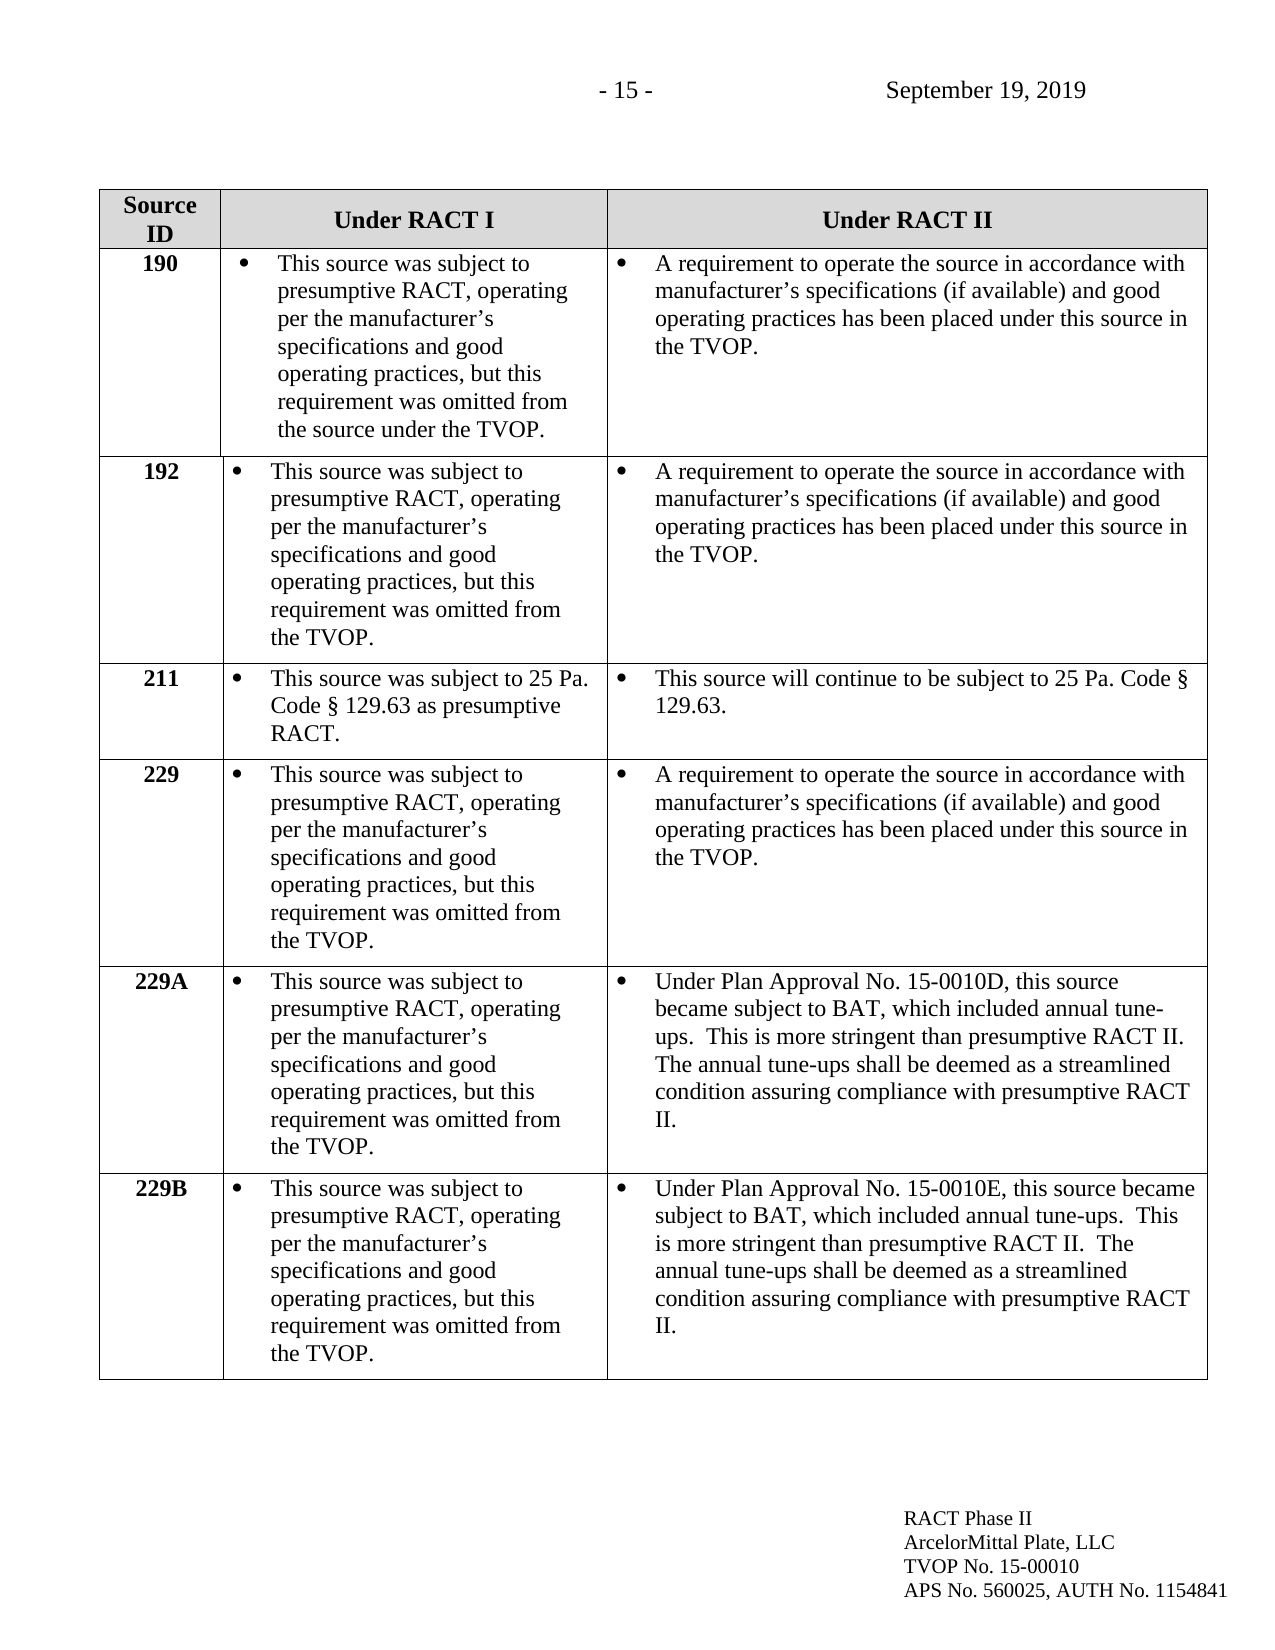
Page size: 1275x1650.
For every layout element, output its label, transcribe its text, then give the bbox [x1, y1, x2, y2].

table_cell 229 [100, 760, 223, 966]
table_cell A requirement to operate the source in accordance with manufacturer’s specifications (if available) and good operating practices has been placed under this source in the TVOP. [608, 249, 1207, 456]
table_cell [224, 1174, 607, 1379]
table_cell This source will continue to be subject to 25 Pa. Code § 129.63. [608, 664, 1207, 759]
table_cell A requirement to operate the source in accordance with manufacturer’s specifications (if available) and good operating practices has been placed under this source in the TVOP. [608, 760, 1207, 966]
table_cell 229A [100, 967, 223, 1172]
table_cell Under Plan Approval No. 15-0010E, this source became subject to BAT, which included annual tune-ups. This is more stringent than presumptive RACT II. The annual tune-ups shall be deemed as a streamlined condition assuring compliance with presumptive RACT II. [608, 1174, 1207, 1379]
table_cell 190 [100, 249, 220, 456]
table_cell 229B [100, 1174, 223, 1379]
table_header Under RACT I [221, 190, 607, 248]
table_cell 211 [100, 664, 223, 759]
table_cell Under Plan Approval No. 15-0010D, this source became subject to BAT, which included annual tune-ups. This is more stringent than presumptive RACT II. The annual tune-ups shall be deemed as a streamlined condition assuring compliance with presumptive RACT II. [608, 967, 1207, 1172]
table_header Source ID [100, 190, 220, 248]
table_cell A requirement to operate the source in accordance with manufacturer’s specifications (if available) and good operating practices has been placed under this source in the TVOP. [608, 457, 1207, 663]
table_header Under RACT II [608, 190, 1207, 248]
table_cell This source was subject to 25 Pa. Code § 129.63 as presumptive RACT. [224, 664, 607, 759]
table_cell 192 [100, 457, 223, 663]
table_cell This source was subject to presumptive RACT, operating per the manufacturer’s specifications and good operating practices, but this requirement was omitted from the source under the TVOP. [221, 249, 607, 456]
